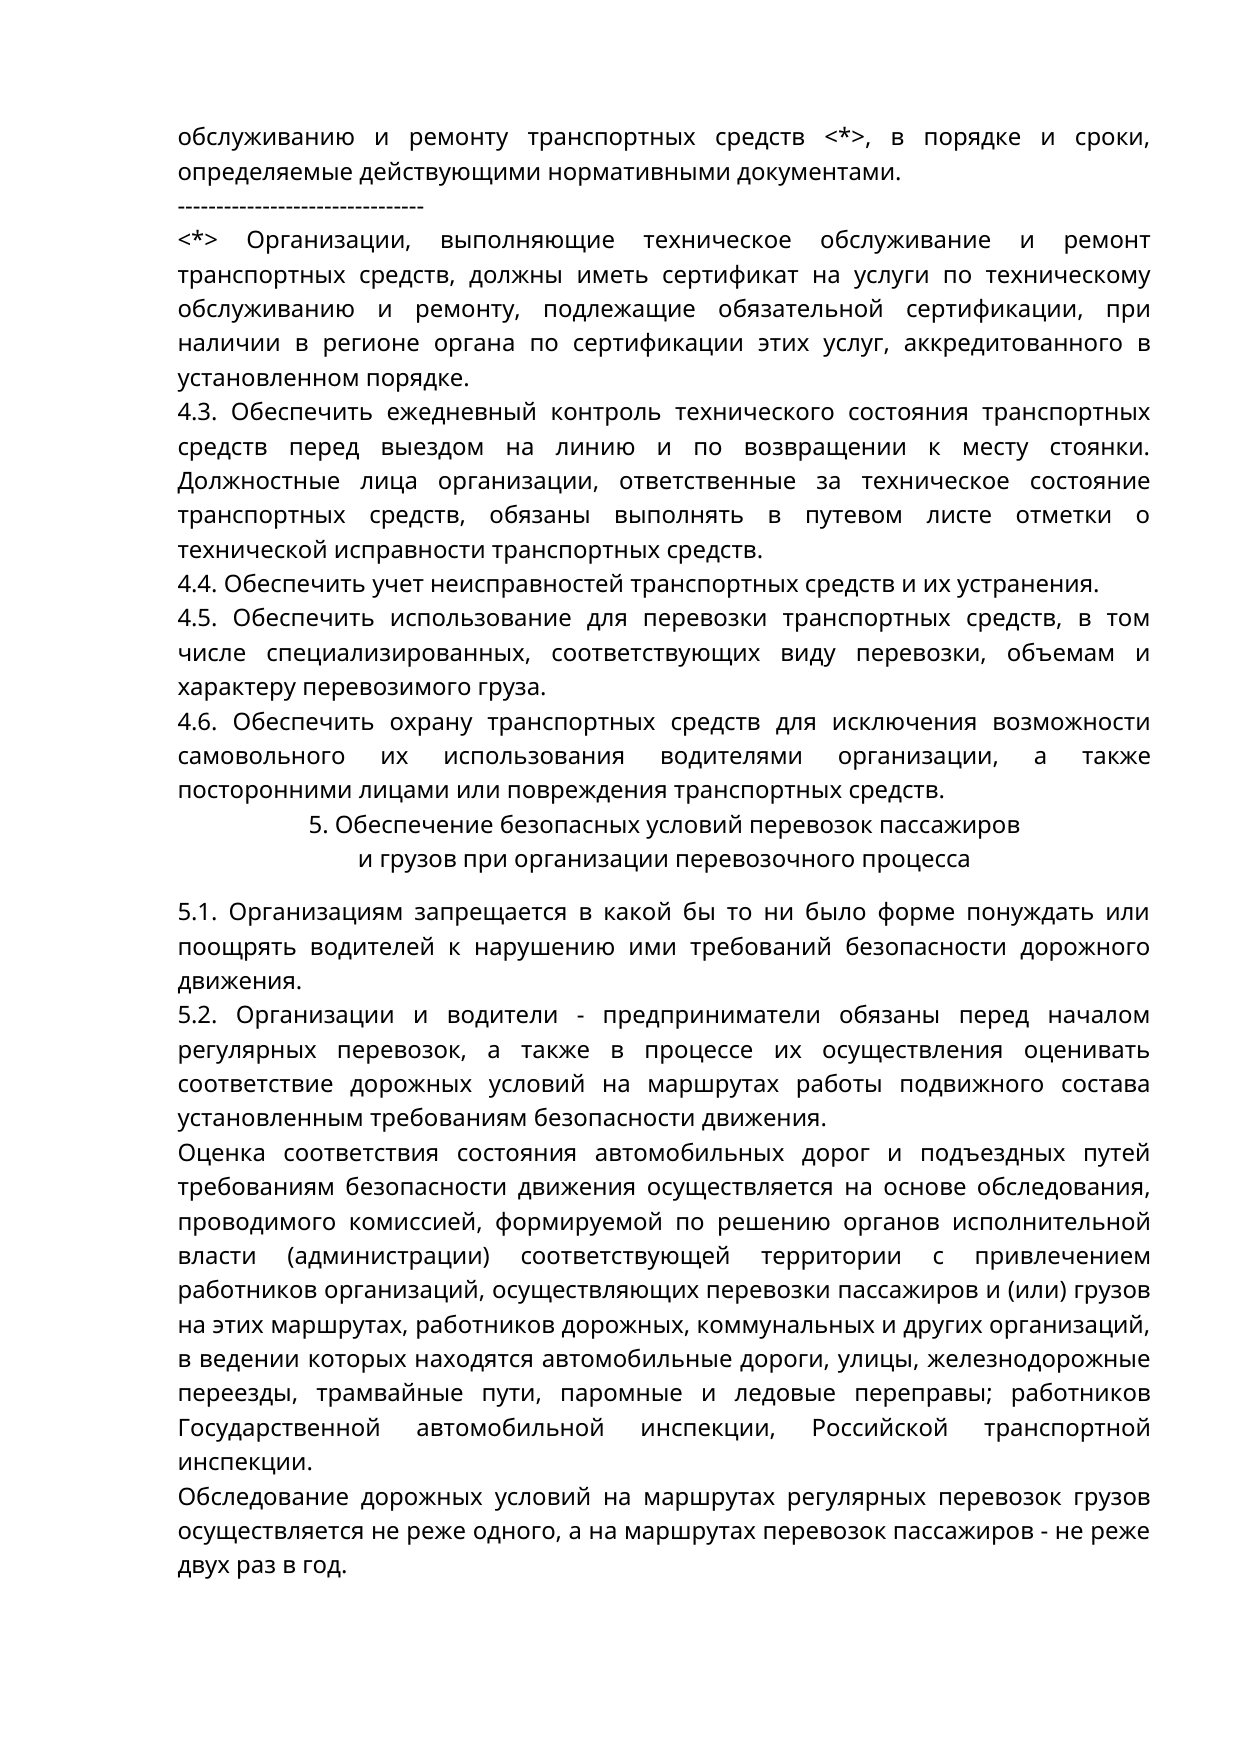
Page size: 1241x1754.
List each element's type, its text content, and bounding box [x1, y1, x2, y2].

text и грузов при организации перевозочного процесса [177, 840, 1152, 874]
text 4.6. Обеспечить охрану транспортных средств для исключения возможности самовольного их использования водителями организации, а также посторонними лицами или повреждения транспортных средств. [177, 702, 1152, 806]
text <*> Организации, выполняющие техническое обслуживание и ремонт транспортных средств, должны иметь сертификат на услуги по техническому обслуживанию и ремонту, подлежащие обязательной сертификации, при наличии в регионе органа по сертификации этих услуг, аккредитованного в установленном порядке. [177, 221, 1152, 393]
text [177, 118, 1152, 187]
text 4.3. Обеспечить ежедневный контроль технического состояния транспортных средств перед выездом на линию и по возвращении к месту стоянки. Должностные лица организации, ответственные за техническое состояние транспортных средств, обязаны выполнять в путевом листе отметки о технической исправности транспортных средств. [177, 393, 1152, 565]
text 4.5. Обеспечить использование для перевозки транспортных средств, в том числе специализированных, соответствующих виду перевозки, объемам и характеру перевозимого груза. [177, 599, 1152, 702]
text -------------------------------- [177, 187, 1152, 221]
text 5.1. Организациям запрещается в какой бы то ни было форме понуждать или поощрять водителей к нарушению ими требований безопасности дорожного движения. [177, 893, 1152, 996]
text Оценка соответствия состояния автомобильных дорог и подъездных путей требованиям безопасности движения осуществляется на основе обследования, проводимого комиссией, формируемой по решению органов исполнительной власти (администрации) соответствующей территории с привлечением работников организаций, осуществляющих перевозки пассажиров и (или) грузов на этих маршрутах, работников дорожных, коммунальных и других организаций, в ведении которых находятся автомобильные дороги, улицы, железнодорожные переезды, трамвайные пути, паромные и ледовые переправы; работников Государственной автомобильной инспекции, Российской транспортной инспекции. [177, 1134, 1152, 1477]
text Обследование дорожных условий на маршрутах регулярных перевозок грузов осуществляется не реже одного, а на маршрутах перевозок пассажиров - не реже двух раз в год. [177, 1477, 1152, 1581]
text 4.4. Обеспечить учет неисправностей транспортных средств и их устранения. [177, 565, 1152, 599]
text 5.2. Организации и водители - предприниматели обязаны перед началом регулярных перевозок, а также в процессе их осуществления оценивать соответствие дорожных условий на маршрутах работы подвижного состава установленным требованиям безопасности движения. [177, 996, 1152, 1134]
text 5. Обеспечение безопасных условий перевозок пассажиров [177, 806, 1152, 840]
